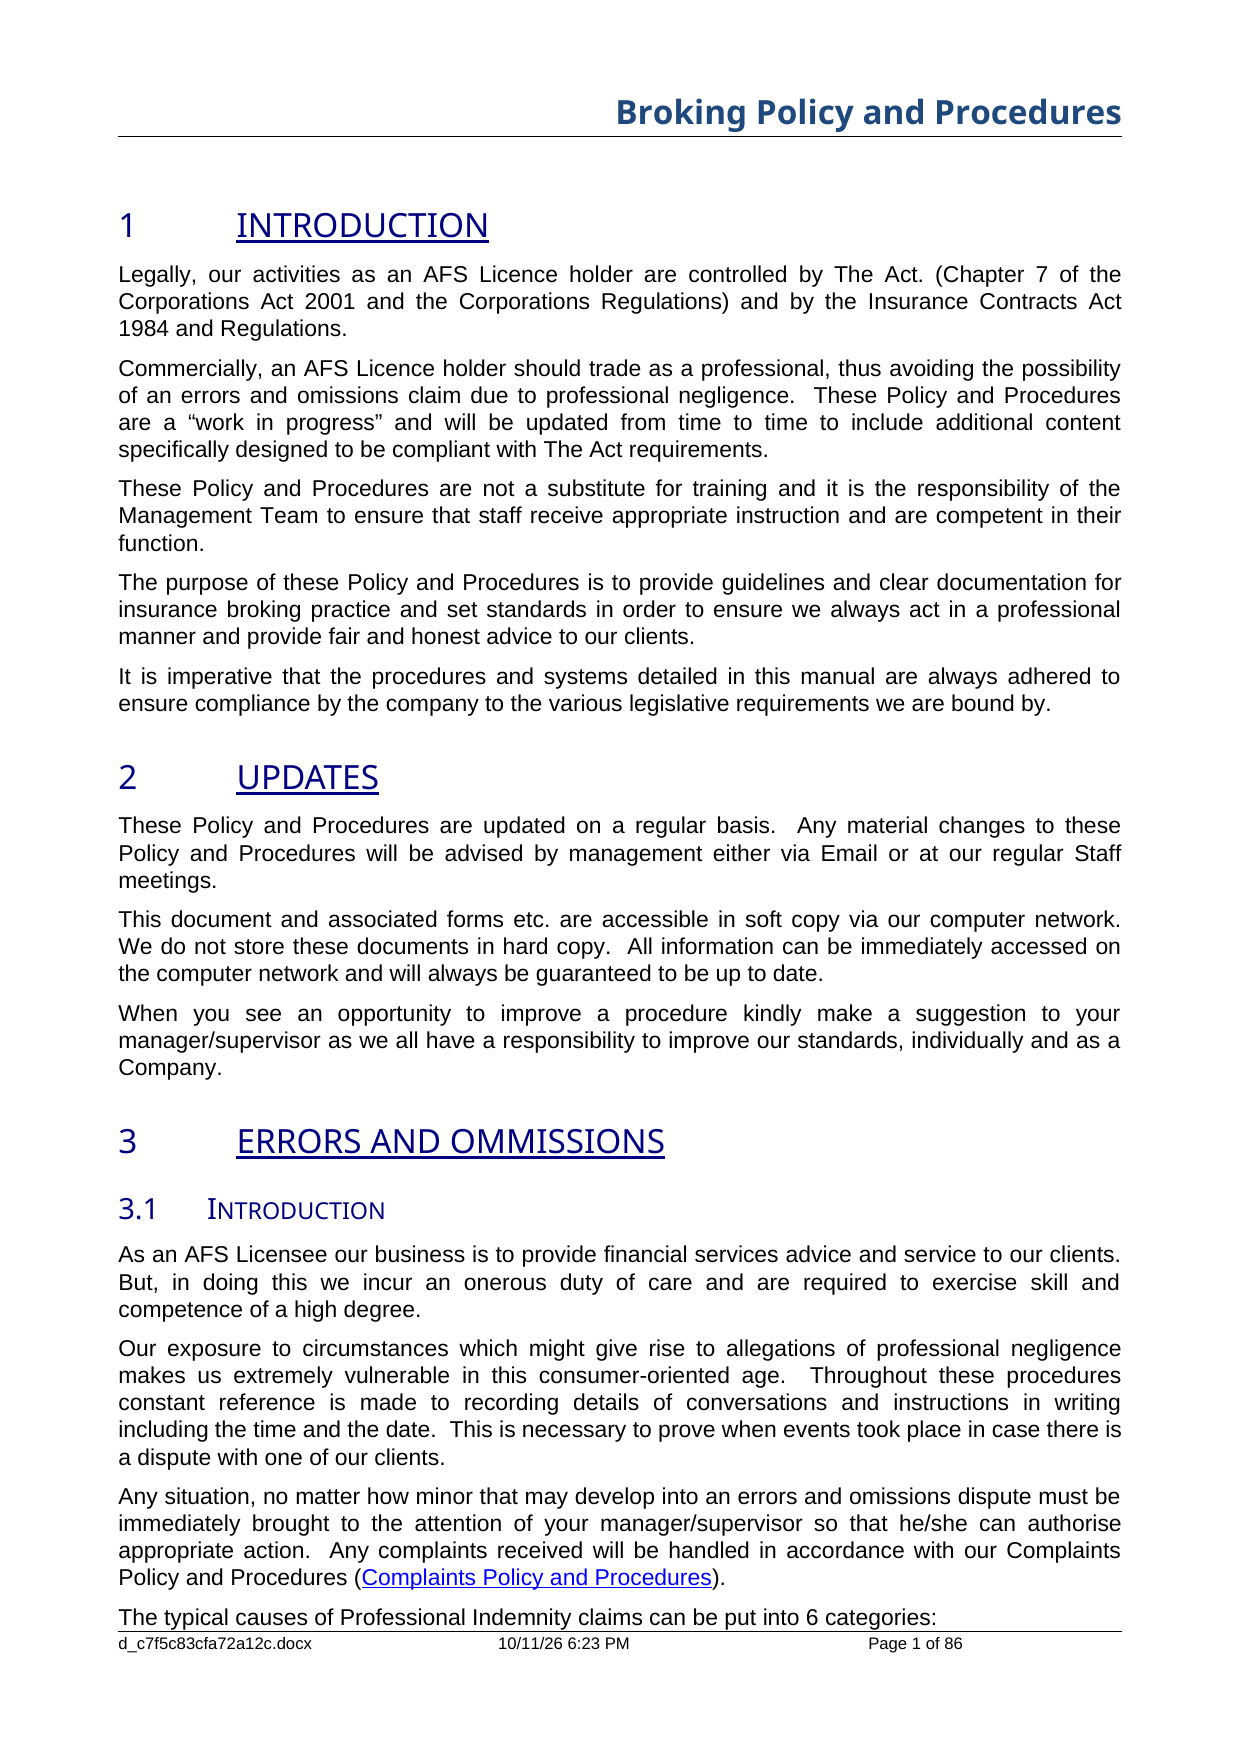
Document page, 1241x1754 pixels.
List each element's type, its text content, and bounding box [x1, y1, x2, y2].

text Legally, our activities as an AFS Licence holder are controlled by The Act. (Chapter 7 of the Corporations Act 2001 and the Corporations Regulations) and by the Insurance Contracts Act 1984 and Regulations. [118, 260, 1122, 341]
subtitle ERRORS AND OMMISSIONS [118, 1118, 1122, 1163]
text The purpose of these Policy and Procedures is to provide guidelines and clear documentation for insurance broking practice and set standards in order to ensure we always act in a professional manner and provide fair and honest advice to our clients. [118, 568, 1122, 650]
text Our exposure to circumstances which might give rise to allegations of professional negligence makes us extremely vulnerable in this consumer-oriented age. Throughout these procedures constant reference is made to recording details of conversations and instructions in writing including the time and the date. This is necessary to prove when events took place in case there is a dispute with one of our clients. [118, 1334, 1122, 1470]
text As an AFS Licensee our business is to provide financial services advice and service to our clients. But, in doing this we incur an onerous duty of care and are required to exercise skill and competence of a high degree. [118, 1241, 1122, 1322]
text When you see an opportunity to improve a procedure kindly make a suggestion to your manager/supervisor as we all have a responsibility to improve our standards, individually and as a Company. [118, 999, 1122, 1081]
text Commercially, an AFS Licence holder should trade as a professional, thus avoiding the possibility of an errors and omissions claim due to professional negligence. These Policy and Procedures are a “work in progress” and will be updated from time to time to include additional content specifically designed to be compliant with The Act requirements. [118, 354, 1122, 462]
text These Policy and Procedures are updated on a regular basis. Any material changes to these Policy and Procedures will be advised by management either via Email or at our regular Staff meetings. [118, 812, 1122, 893]
text It is imperative that the procedures and systems detailed in this manual are always adhered to ensure compliance by the company to the various legislative requirements we are bound by. [118, 662, 1122, 716]
subtitle INTRODUCTION [118, 202, 1122, 248]
subtitle Introduction [118, 1188, 1122, 1228]
text Any situation, no matter how minor that may develop into an errors and omissions dispute must be immediately brought to the attention of your manager/supervisor so that he/she can authorise appropriate action. Any complaints received will be handled in accordance with our Complaints Policy and Procedures (Complaints Policy and Procedures). [118, 1482, 1122, 1591]
text These Policy and Procedures are not a substitute for training and it is the responsibility of the Management Team to ensure that staff receive appropriate instruction and are competent in their function. [118, 475, 1122, 556]
subtitle UPDATES [118, 754, 1122, 799]
text This document and associated forms etc. are accessible in soft copy via our computer network. We do not store these documents in hard copy. All information can be immediately accessed on the computer network and will always be guaranteed to be up to date. [118, 906, 1122, 987]
text The typical causes of Professional Indemnity claims can be put into 6 categories: [118, 1603, 1122, 1630]
